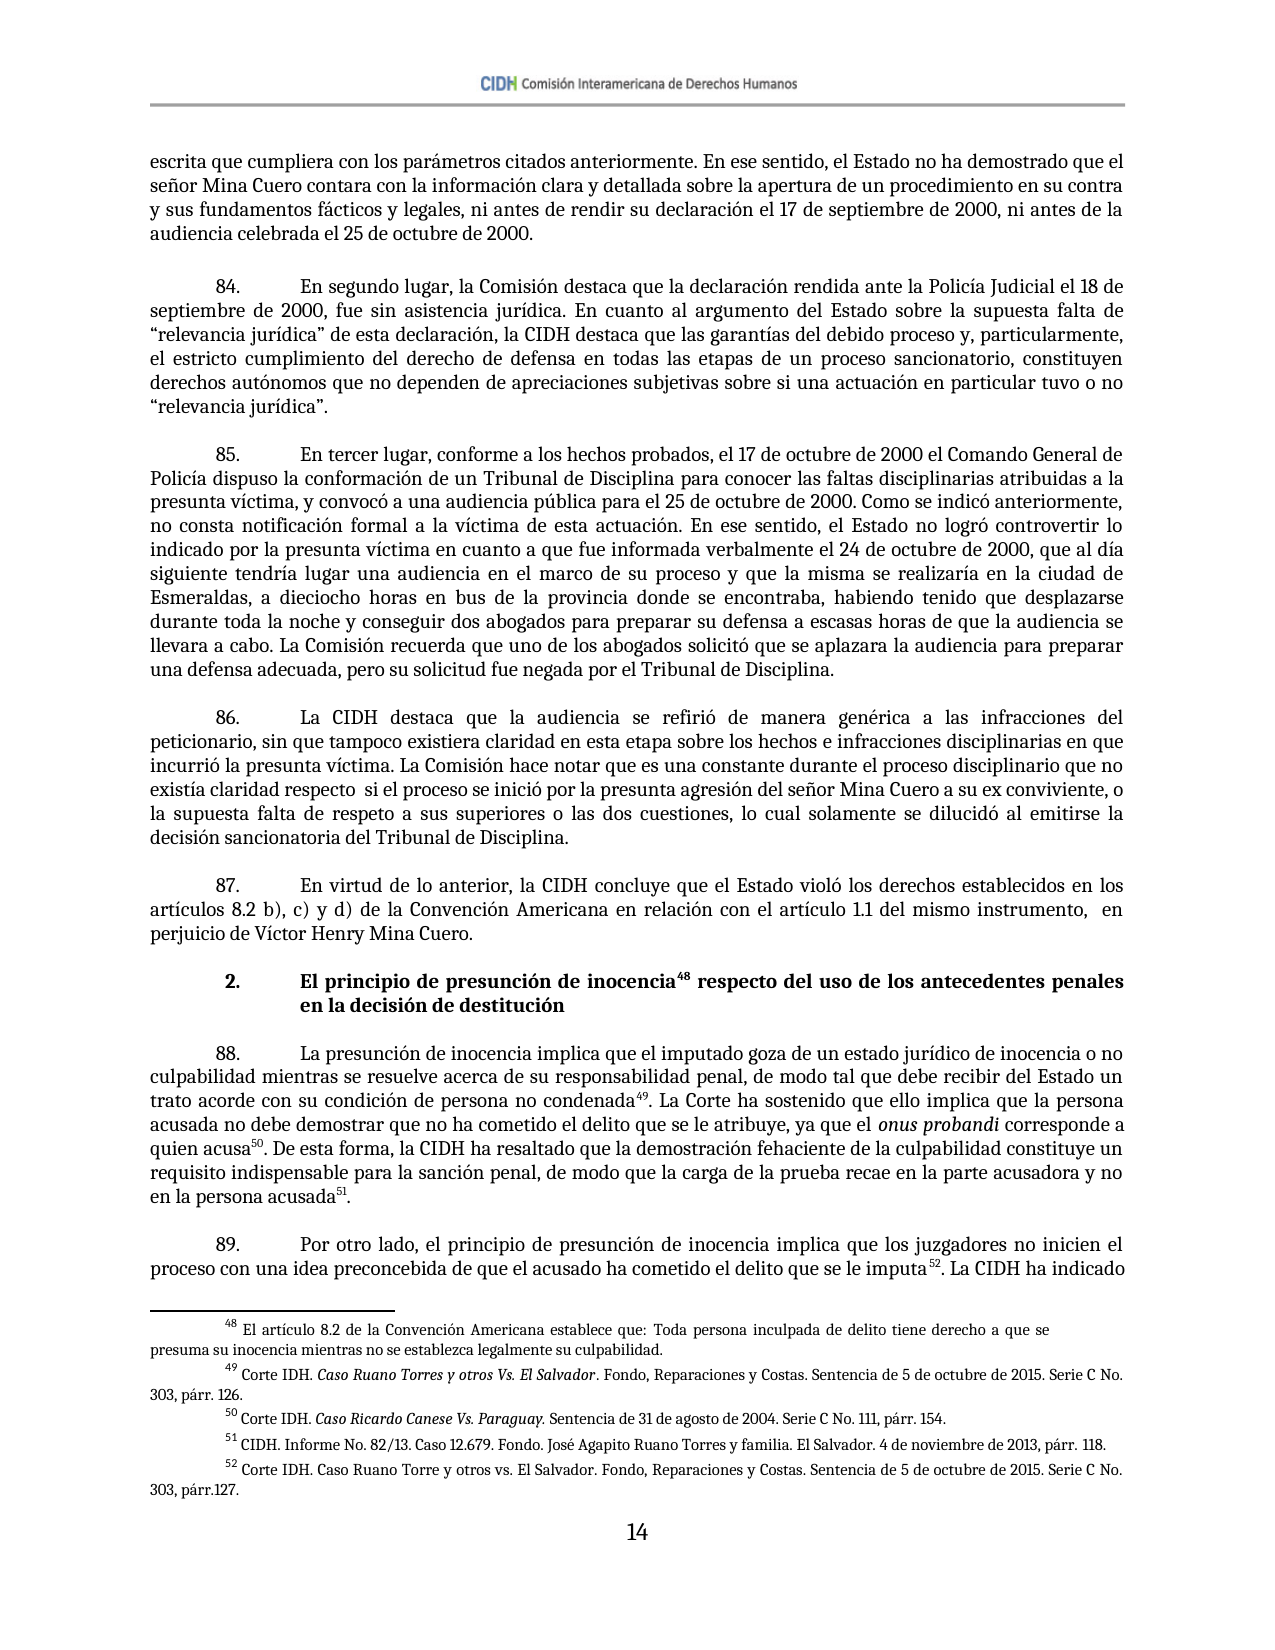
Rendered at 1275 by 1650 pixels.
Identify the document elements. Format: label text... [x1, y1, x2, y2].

list En tercer lugar, conforme a los hechos probados, el 17 de octubre de 2000 el Comando General de Policía dispuso la conformación de un Tribunal de Disciplina para conocer las faltas disciplinarias atribuidas a la presunta víctima, y convocó a una audiencia pública para el 25 de octubre de 2000. Como se indicó anteriormente, no consta notificación formal a la víctima de esta actuación. En ese sentido, el Estado no logró controvertir lo indicado por la presunta víctima en cuanto a que fue informada verbalmente el 24 de octubre de 2000, que al día siguiente tendría lugar una audiencia en el marco de su proceso y que la misma se realizaría en la ciudad de Esmeraldas, a dieciocho horas en bus de la provincia donde se encontraba, habiendo tenido que desplazarse durante toda la noche y conseguir dos abogados para preparar su defensa a escasas horas de que la audiencia se llevara a cabo. La Comisión recuerda que uno de los abogados solicitó que se aplazara la audiencia para preparar una defensa adecuada, pero su solicitud fue negada por el Tribunal de Disciplina. [150, 442, 1125, 682]
list La CIDH destaca que la audiencia se refirió de manera genérica a las infracciones del peticionario, sin que tampoco existiera claridad en esta etapa sobre los hechos e infracciones disciplinarias en que incurrió la presunta víctima. La Comisión hace notar que es una constante durante el proceso disciplinario que no existía claridad respecto si el proceso se inició por la presunta agresión del señor Mina Cuero a su ex conviviente, o la supuesta falta de respeto a sus superiores o las dos cuestiones, lo cual solamente se dilucidó al emitirse la decisión sancionatoria del Tribunal de Disciplina. [150, 706, 1125, 849]
subtitle El principio de presunción de inocencia respecto del uso de los antecedentes penales en la decisión de destitución [225, 969, 1125, 1017]
list En segundo lugar, la Comisión destaca que la declaración rendida ante la Policía Judicial el 18 de septiembre de 2000, fue sin asistencia jurídica. En cuanto al argumento del Estado sobre la supuesta falta de “relevancia jurídica” de esta declaración, la CIDH destaca que las garantías del debido proceso y, particularmente, el estricto cumplimiento del derecho de defensa en todas las etapas de un proceso sancionatorio, constituyen derechos autónomos que no dependen de apreciaciones subjetivas sobre si una actuación en particular tuvo o no “relevancia jurídica”. [150, 274, 1125, 418]
list En virtud de lo anterior, la CIDH concluye que el Estado violó los derechos establecidos en los artículos 8.2 b), c) y d) de la Convención Americana en relación con el artículo 1.1 del mismo instrumento, en perjuicio de Víctor Henry Mina Cuero. [150, 873, 1125, 945]
list La presunción de inocencia implica que el imputado goza de un estado jurídico de inocencia o no culpabilidad mientras se resuelve acerca de su responsabilidad penal, de modo tal que debe recibir del Estado un trato acorde con su condición de persona no condenada. La Corte ha sostenido que ello implica que la persona acusada no debe demostrar que no ha cometido el delito que se le atribuye, ya que el onus probandi corresponde a quien acusa. De esta forma, la CIDH ha resaltado que la demostración fehaciente de la culpabilidad constituye un requisito indispensable para la sanción penal, de modo que la carga de la prueba recae en la parte acusadora y no en la persona acusada. [150, 1041, 1125, 1209]
list En primer lugar, en el presente caso la presunta víctima alegó que no fue notificada formalmente del inicio de la investigación en su contra, con indicación de los hechos que se le imputaban o la caracterización legal de los mismos. El Estado no ha logrado controvertir este alegato mediante la aportación de una notificación escrita que cumpliera con los parámetros citados anteriormente. En ese sentido, el Estado no ha demostrado que el señor Mina Cuero contara con la información clara y detallada sobre la apertura de un procedimiento en su contra y sus fundamentos fácticos y legales, ni antes de rendir su declaración el 17 de septiembre de 2000, ni antes de la audiencia celebrada el 25 de octubre de 2000. [150, 150, 1125, 246]
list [150, 1233, 1125, 1281]
picture [475, 75, 800, 93]
